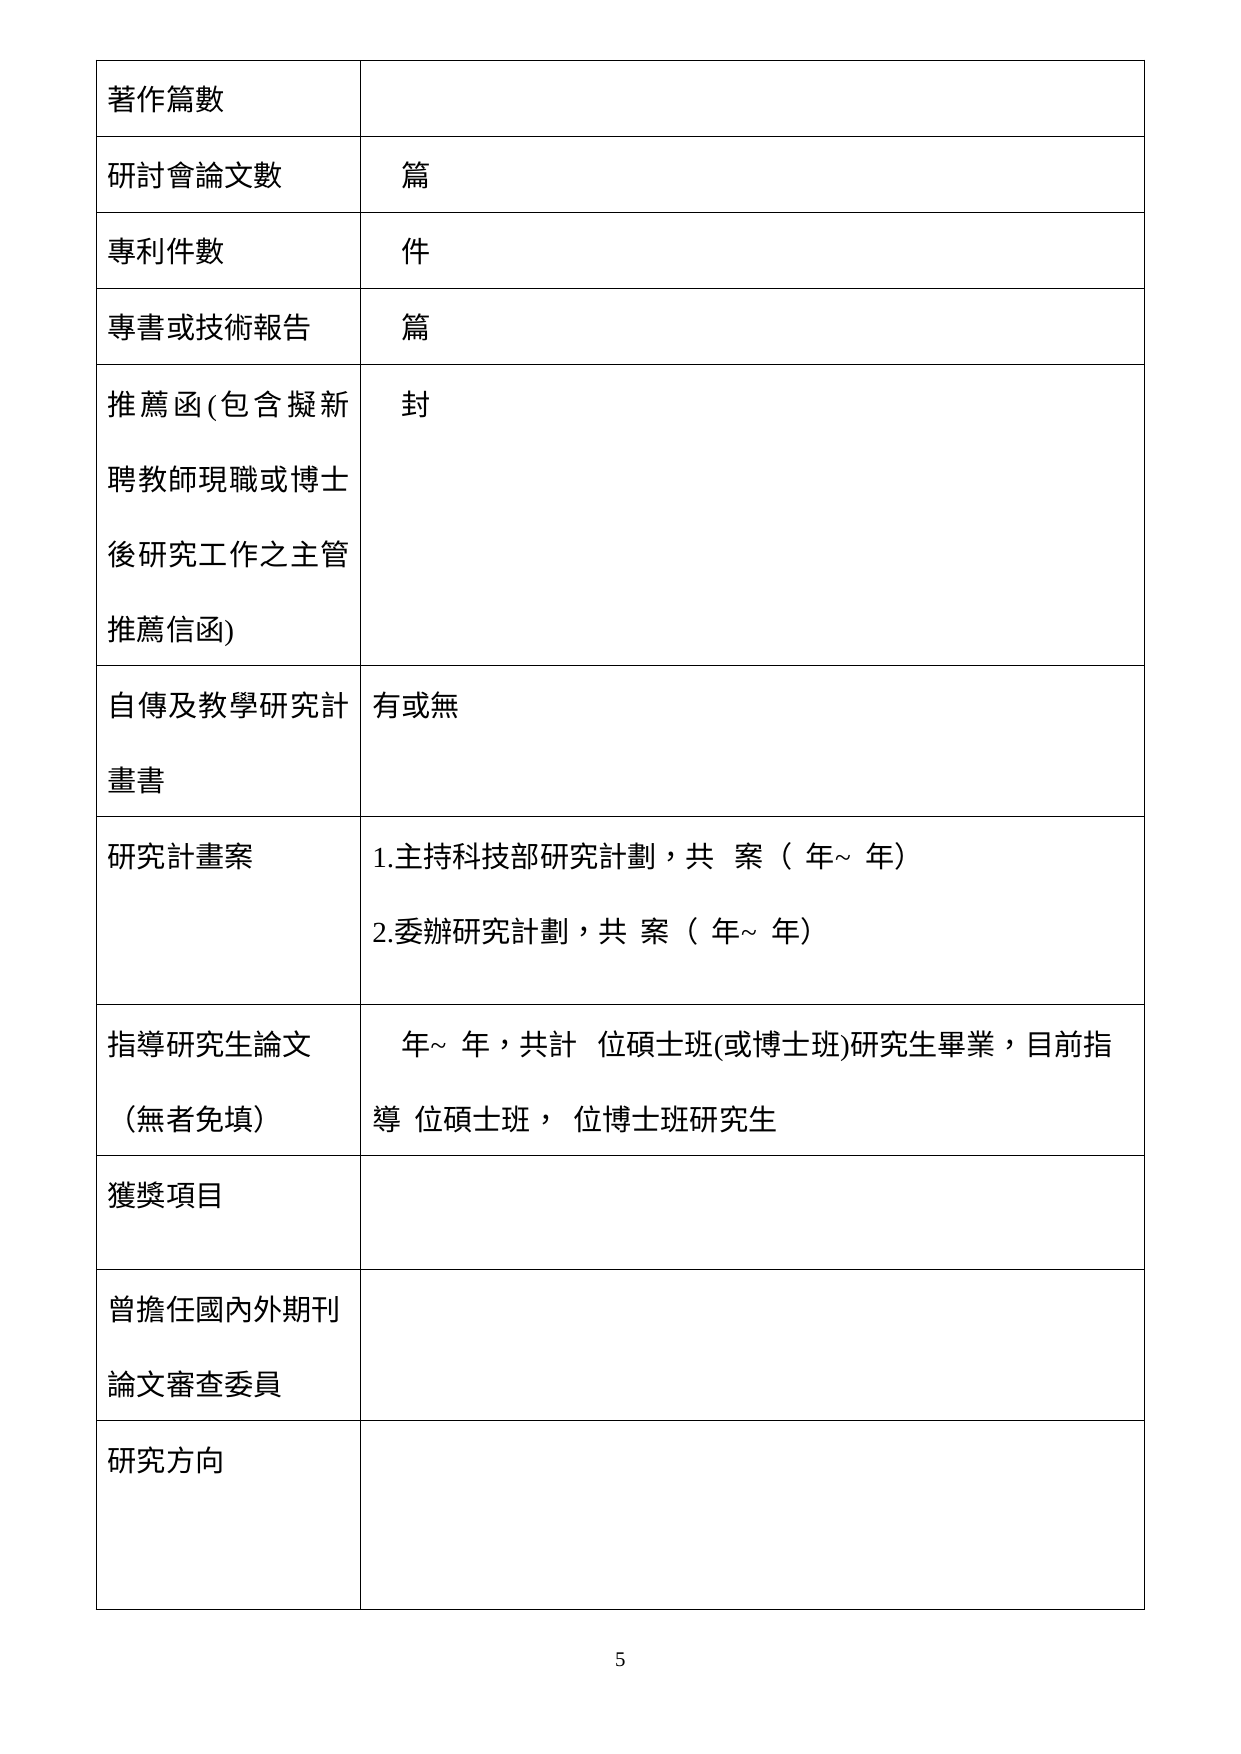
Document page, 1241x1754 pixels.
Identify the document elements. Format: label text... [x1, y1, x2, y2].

table_cell 年~ 年，共計 位碩士班(或博士班)研究生畢業，目前指導 位碩士班， 位博士班研究生 [361, 1005, 1144, 1155]
table_cell 研究方向 [97, 1421, 360, 1608]
table_cell 研究計畫案 [97, 817, 360, 1004]
table_cell 專書或技術報告 [97, 289, 360, 364]
table_cell 件 [361, 213, 1144, 288]
table_cell [361, 1270, 1144, 1420]
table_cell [361, 61, 1144, 136]
table_cell 1.主持科技部研究計劃，共 案（ 年~ 年） 2.委辦研究計劃，共 案（ 年~ 年） [361, 817, 1144, 1004]
table_cell 研討會論文數 [97, 137, 360, 212]
table_cell 篇 [361, 289, 1144, 364]
table_cell [361, 1421, 1144, 1608]
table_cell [97, 61, 360, 136]
table_cell 推薦函(包含擬新聘教師現職或博士後研究工作之主管推薦信函) [97, 365, 360, 665]
table_cell 曾擔任國內外期刊論文審查委員 [97, 1270, 360, 1420]
table_cell 專利件數 [97, 213, 360, 288]
table_cell 封 [361, 365, 1144, 665]
table_cell 有或無 [361, 666, 1144, 816]
table_cell 篇 [361, 137, 1144, 212]
table_cell 指導研究生論文（無者免填） [97, 1005, 360, 1155]
table_cell 自傳及教學研究計畫書 [97, 666, 360, 816]
table_cell 獲獎項目 [97, 1156, 360, 1269]
table_cell [361, 1156, 1144, 1269]
